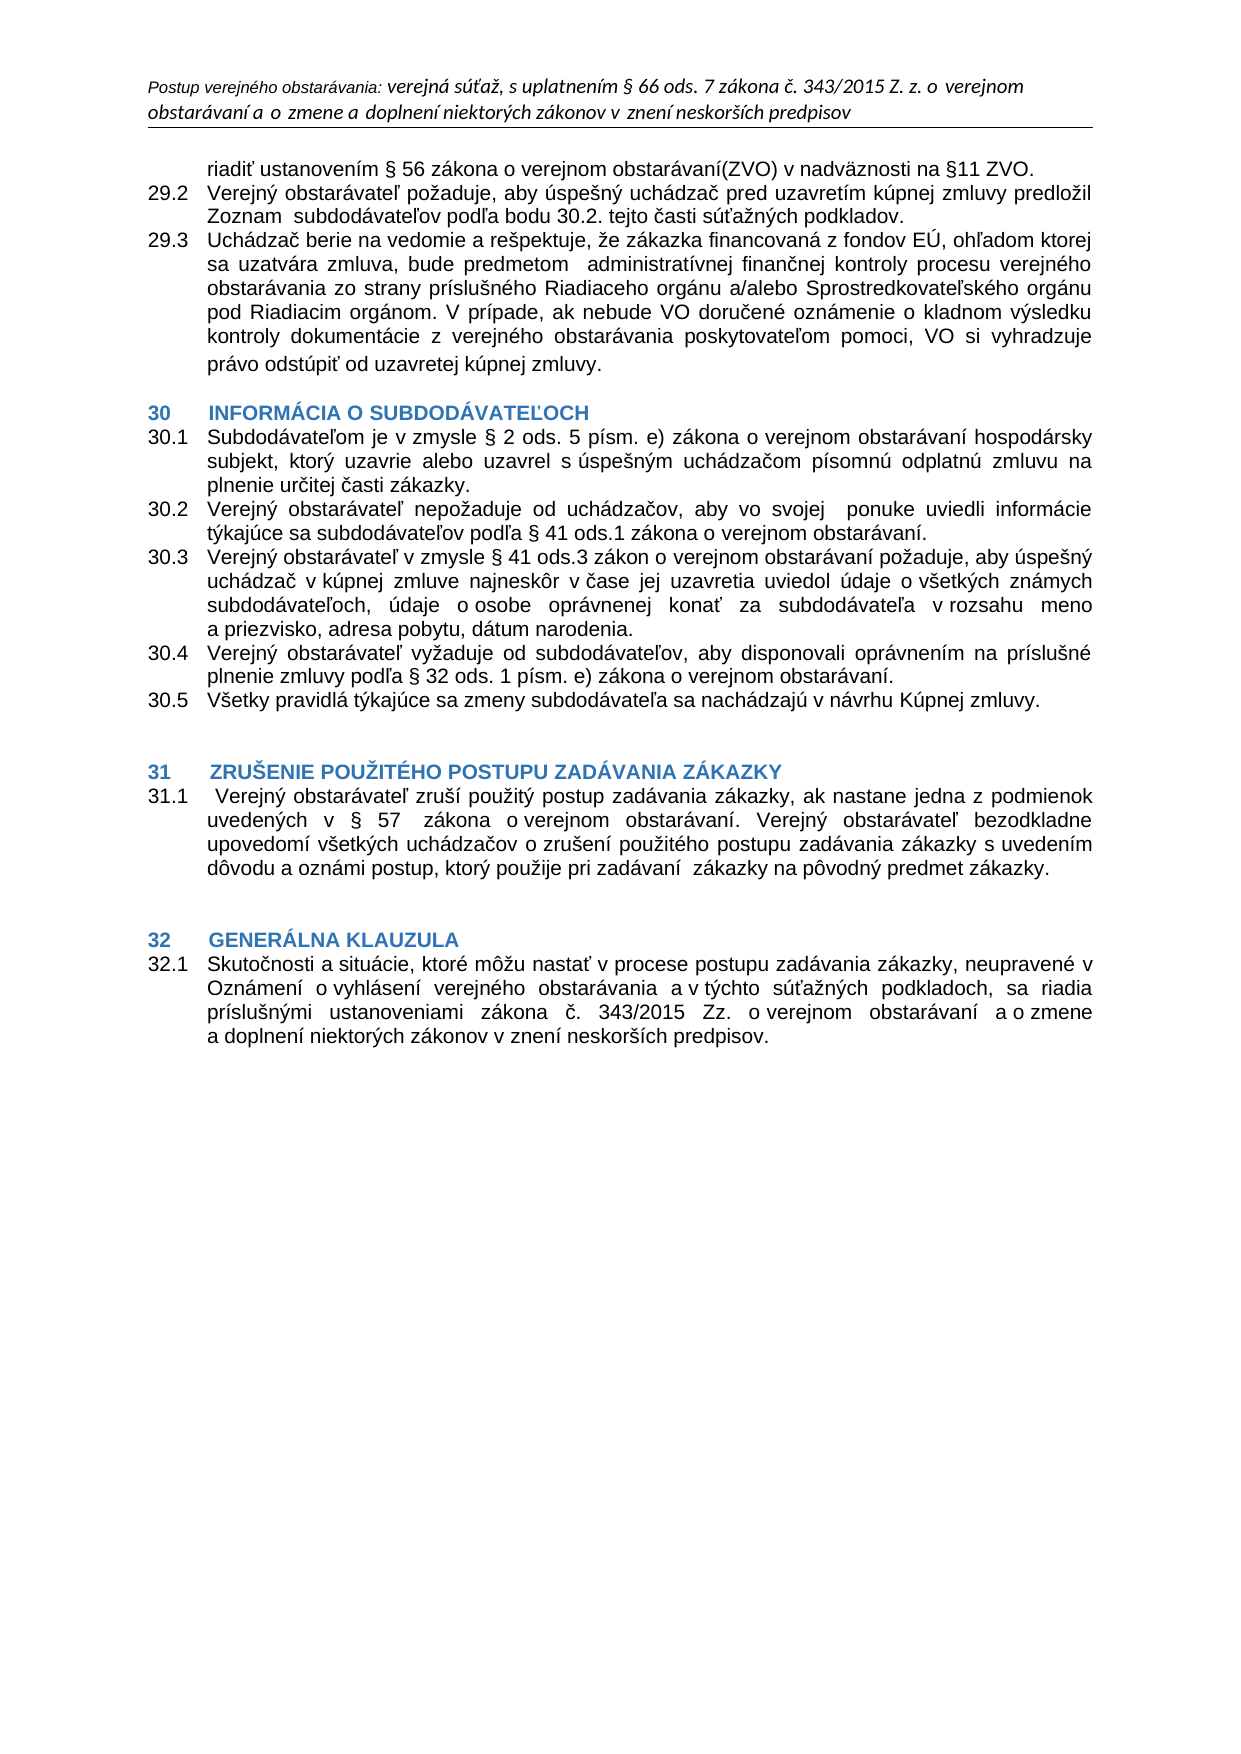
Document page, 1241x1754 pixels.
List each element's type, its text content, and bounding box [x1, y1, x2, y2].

list Uchádzač berie na vedomie a rešpektuje, že zákazka financovaná z fondov EÚ, ohľadom ktorej sa uzatvára zmluva, bude predmetom administratívnej finančnej kontroly procesu verejného obstarávania zo strany príslušného Riadiaceho orgánu a/alebo Sprostredkovateľského orgánu pod Riadiacim orgánom. V prípade, ak nebude VO doručené oznámenie o kladnom výsledku kontroly dokumentácie z verejného obstarávania poskytovateľom pomoci, VO si vyhradzuje právo odstúpiť od uzavretej kúpnej zmluvy. [148, 228, 1093, 377]
list INFORMÁCIA O SUBDODÁVATEĽOCH [148, 401, 1093, 425]
list Verejný obstarávateľ v zmysle § 41 ods.3 zákon o verejnom obstarávaní požaduje, aby úspešný uchádzač v kúpnej zmluve najneskôr v čase jej uzavretia uviedol údaje o všetkých známych subdodávateľoch, údaje o osobe oprávnenej konať za subdodávateľa v rozsahu meno a priezvisko, adresa pobytu, dátum narodenia. [148, 544, 1093, 640]
list Verejný obstarávateľ nepožaduje od uchádzačov, aby vo svojej ponuke uviedli informácie týkajúce sa subdodávateľov podľa § 41 ods.1 zákona o verejnom obstarávaní. [148, 497, 1093, 544]
list Verejný obstarávateľ vyžaduje od subdodávateľov, aby disponovali oprávnením na príslušné plnenie zmluvy podľa § 32 ods. 1 písm. e) zákona o verejnom obstarávaní. [148, 640, 1093, 688]
list Skutočnosti a situácie, ktoré môžu nastať v procese postupu zadávania zákazky, neupravené v Oznámení o vyhlásení verejného obstarávania a v týchto súťažných podkladoch, sa riadia príslušnými ustanoveniami zákona č. 343/2015 Zz. o verejnom obstarávaní a o zmene a doplnení niektorých zákonov v znení neskorších predpisov. [148, 952, 1093, 1048]
list Všetky pravidlá týkajúce sa zmeny subdodávateľa sa nachádzajú v návrhu Kúpnej zmluvy. [148, 688, 1093, 712]
list Zrušenie použitého postupu zadávania zákazky [148, 760, 1093, 784]
list Verejný obstarávateľ požaduje, aby úspešný uchádzač pred uzavretím kúpnej zmluvy predložil Zoznam subdodávateľov podľa bodu 30.2. tejto časti súťažných podkladov. [148, 180, 1093, 228]
list Verejný obstarávateľ zruší použitý postup zadávania zákazky, ak nastane jedna z podmienok uvedených v § 57 zákona o verejnom obstarávaní. Verejný obstarávateľ bezodkladne upovedomí všetkých uchádzačov o zrušení použitého postupu zadávania zákazky s uvedením dôvodu a oznámi postup, ktorý použije pri zadávaní zákazky na pôvodný predmet zákazky. [148, 784, 1093, 880]
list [148, 156, 1093, 180]
list GENERÁLNA KLAUZULA [148, 928, 1093, 952]
list Subdodávateľom je v zmysle § 2 ods. 5 písm. e) zákona o verejnom obstarávaní hospodársky subjekt, ktorý uzavrie alebo uzavrel s úspešným uchádzačom písomnú odplatnú zmluvu na plnenie určitej časti zákazky. [148, 425, 1093, 497]
